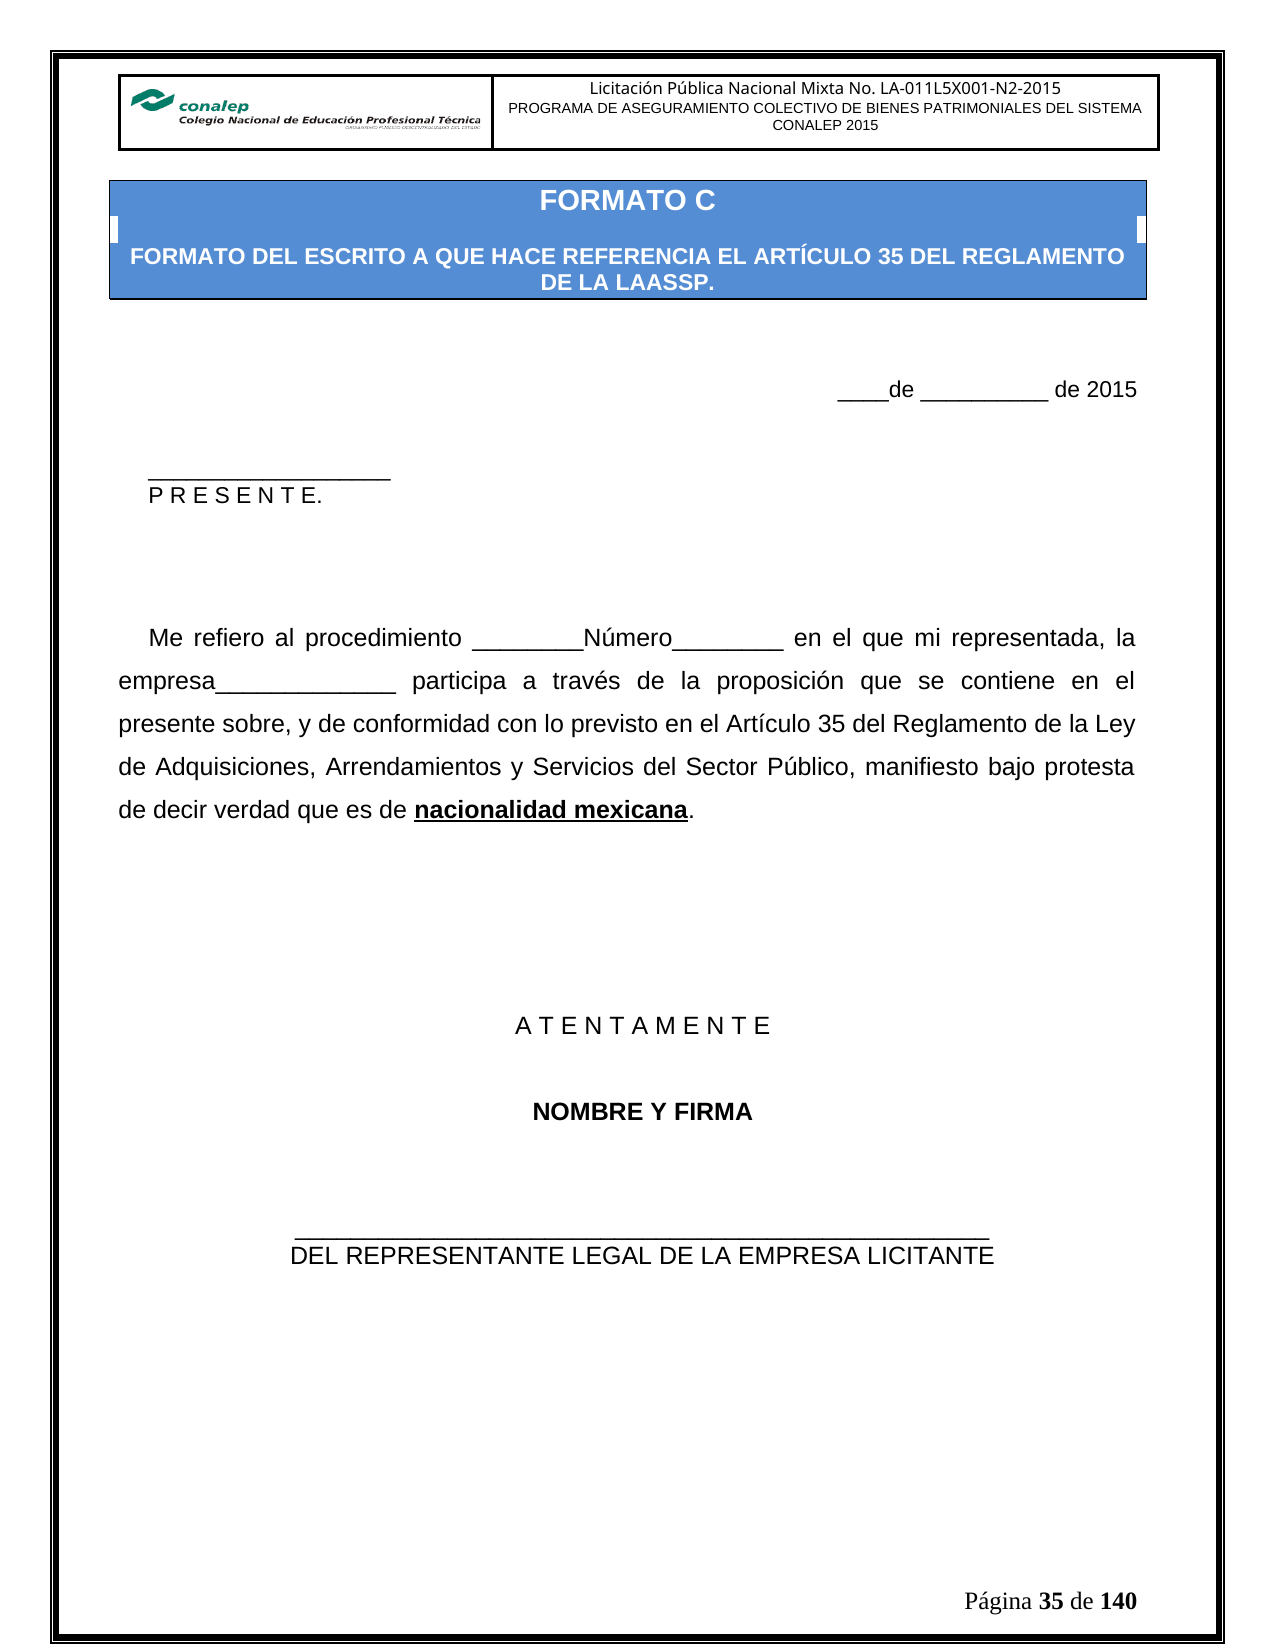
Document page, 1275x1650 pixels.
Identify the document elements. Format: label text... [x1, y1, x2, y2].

text P R E S E N T E. [118, 482, 1137, 508]
text A T E N T A M E N T E [118, 1011, 1137, 1040]
text __________________________________________________ [118, 1212, 1137, 1241]
text ___________________ [118, 455, 1137, 482]
text DEL REPRESENTANTE LEGAL DE LA EMPRESA LICITANTE [118, 1241, 1137, 1270]
text ____de __________ de 2015 [118, 376, 1137, 403]
text Me refiero al procedimiento ________Número________ en el que mi representada, la empresa_____________ participa a través de la proposición que se contiene en el presente sobre, y de conformidad con lo previsto en el Artículo 35 del Reglamento de la Ley de Adquisiciones, Arrendamientos y Servicios del Sector Público, manifiesto bajo protesta de decir verdad que es de nacionalidad mexicana. [118, 623, 1137, 824]
picture [130, 89, 481, 129]
subtitle FORMATO DEL ESCRITO A QUE HACE REFERENCIA EL ARTÍCULO 35 DEL REGLAMENTO DE LA LAASSP. [110, 239, 1146, 298]
subtitle FORMATO C [110, 181, 1146, 216]
text NOMBRE Y FIRMA [118, 1097, 1137, 1126]
